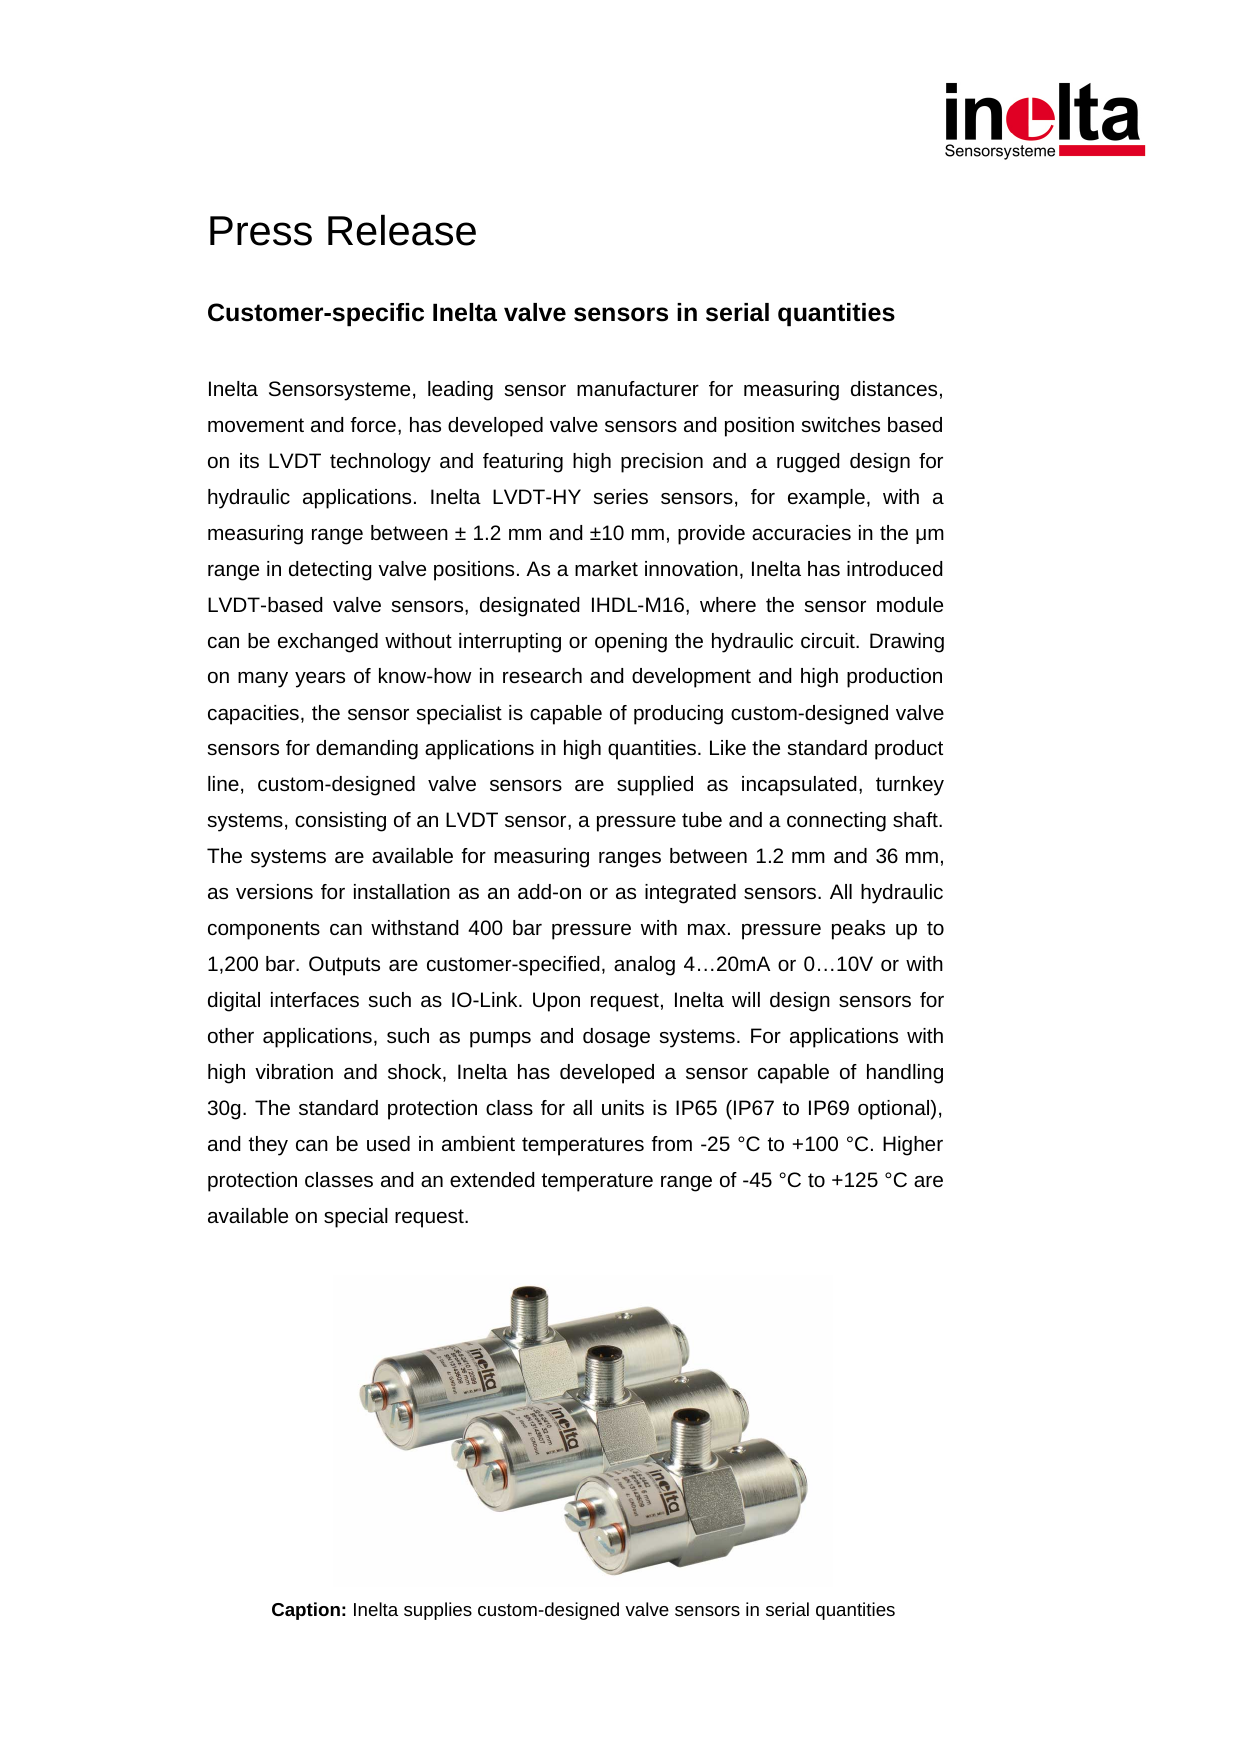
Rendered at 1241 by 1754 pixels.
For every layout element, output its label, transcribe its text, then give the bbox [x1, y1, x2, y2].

text Customer-specific Inelta valve sensors in serial quantities [207, 298, 945, 327]
table_header [207, 1275, 959, 1599]
text Inelta Sensorsysteme, leading sensor manufacturer for measuring distances, movement and force, has developed valve sensors and position switches based on its LVDT technology and featuring high precision and a rugged design for hydraulic applications. Inelta LVDT-HY series sensors, for example, with a measuring range between ± 1.2 mm and ±10 mm, provide accuracies in the μm range in detecting valve positions. As a market innovation, Inelta has introduced LVDT-based valve sensors, designated IHDL-M16, where the sensor module can be exchanged without interrupting or opening the hydraulic circuit. Drawing on many years of know-how in research and development and high production capacities, the sensor specialist is capable of producing custom-designed valve sensors for demanding applications in high quantities. Like the standard product line, custom-designed valve sensors are supplied as incapsulated, turnkey systems, consisting of an LVDT sensor, a pressure tube and a connecting shaft. The systems are available for measuring ranges between 1.2 mm and 36 mm, as versions for installation as an add-on or as integrated sensors. All hydraulic components can withstand 400 bar pressure with max. pressure peaks up to 1,200 bar. Outputs are customer-specified, analog 4…20mA or 0…10V or with digital interfaces such as IO-Link. Upon request, Inelta will design sensors for other applications, such as pumps and dosage systems. For applications with high vibration and shock, Inelta has developed a sensor capable of handling 30g. The standard protection class for all units is IP65 (IP67 to IP69 optional), and they can be used in ambient temperatures from -25 °C to +100 °C. Higher protection classes and an extended temperature range of -45 °C to +125 °C are available on special request. [207, 377, 945, 1227]
text Press Release [207, 207, 945, 255]
picture [945, 81, 1147, 161]
picture [333, 1275, 834, 1587]
table_cell Caption: Inelta supplies custom-designed valve sensors in serial quantities [207, 1599, 959, 1620]
